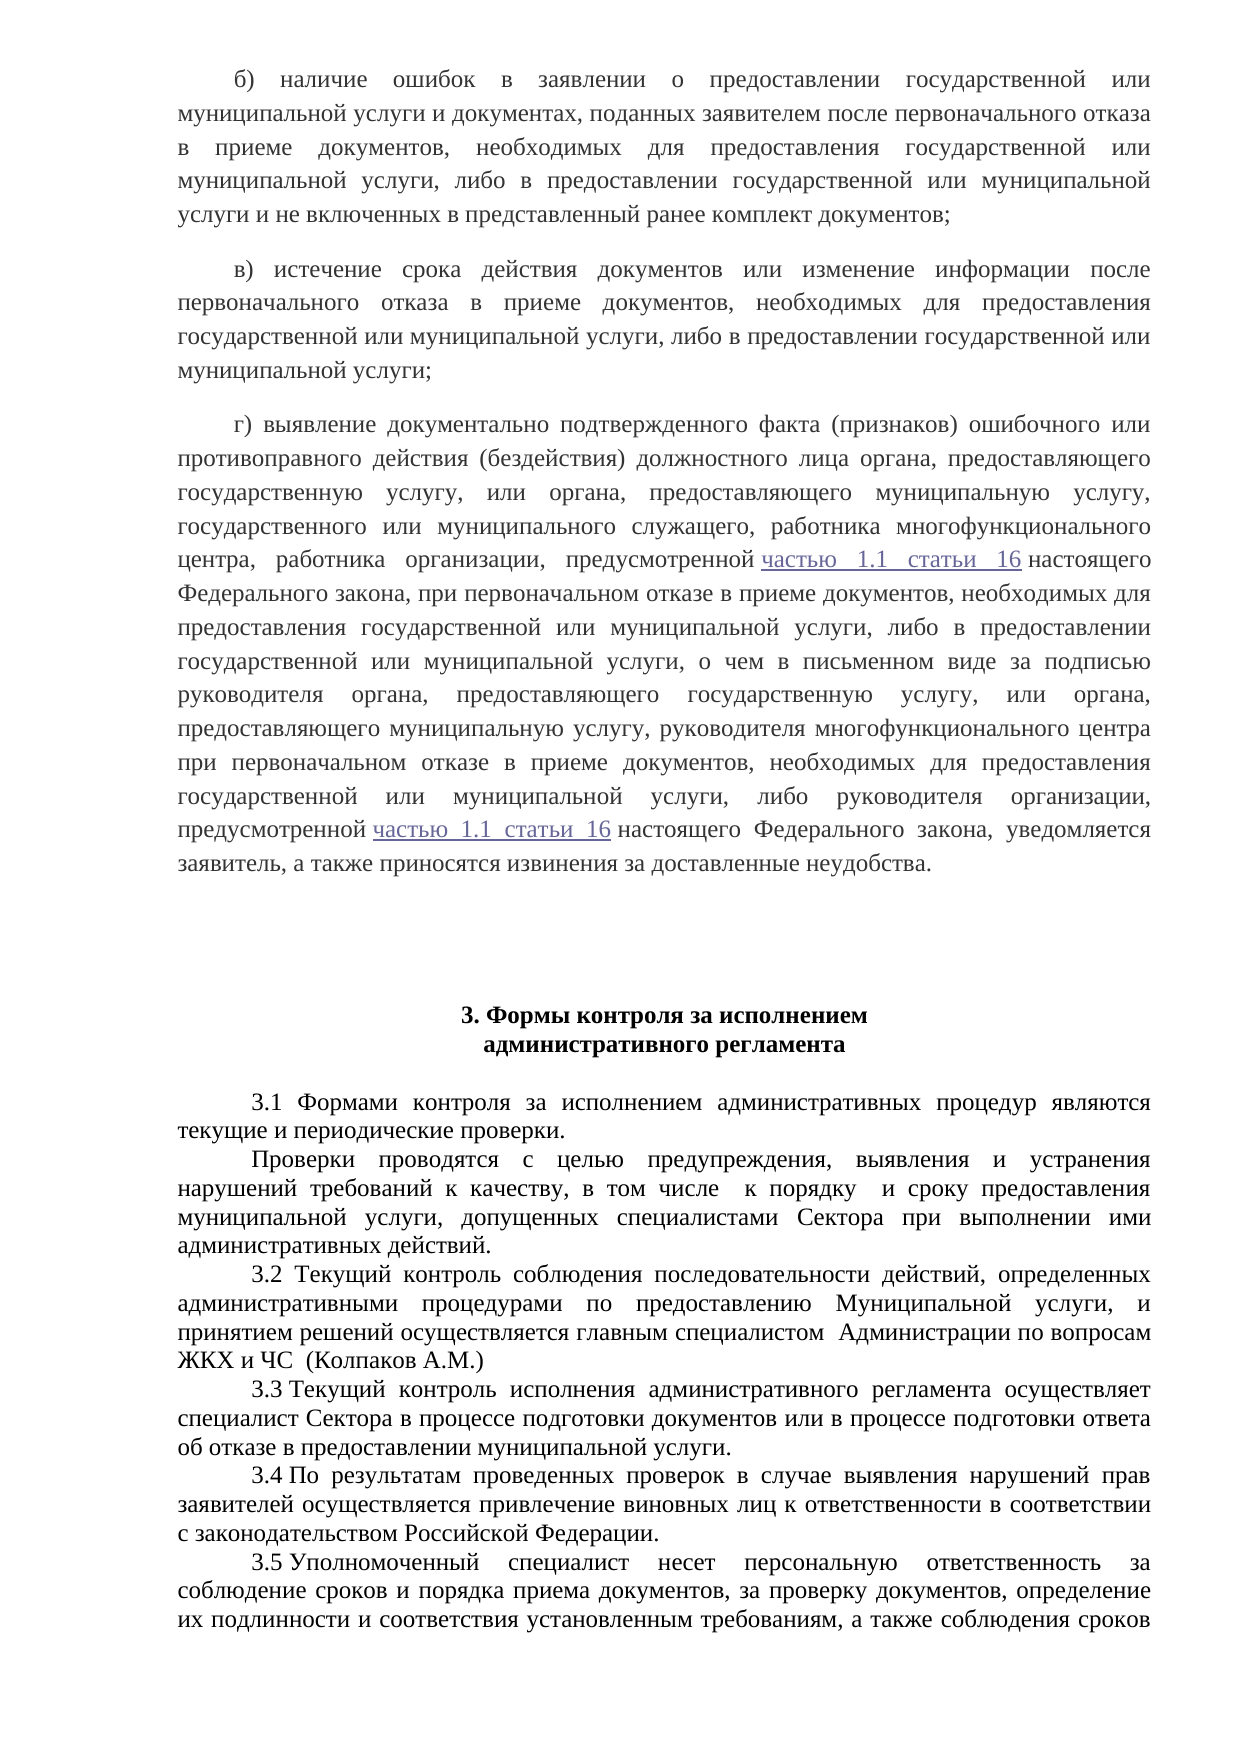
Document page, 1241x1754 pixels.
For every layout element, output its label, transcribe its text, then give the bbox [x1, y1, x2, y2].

text г) выявление документально подтвержденного факта (признаков) ошибочного или противоправного действия (бездействия) должностного лица органа, предоставляющего государственную услугу, или органа, предоставляющего муниципальную услугу, государственного или муниципального служащего, работника многофункционального центра, работника организации, предусмотренной частью 1.1 статьи 16 настоящего Федерального закона, при первоначальном отказе в приеме документов, необходимых для предоставления государственной или муниципальной услуги, либо в предоставлении государственной или муниципальной услуги, о чем в письменном виде за подписью руководителя органа, предоставляющего государственную услугу, или органа, предоставляющего муниципальную услугу, руководителя многофункционального центра при первоначальном отказе в приеме документов, необходимых для предоставления государственной или муниципальной услуги, либо руководителя организации, предусмотренной частью 1.1 статьи 16 настоящего Федерального закона, уведомляется заявитель, а также приносятся извинения за доставленные неудобства. [177, 404, 1152, 877]
title административного регламента [177, 1029, 1152, 1058]
text 3.2 Текущий контроль соблюдения последовательности действий, определенных административными процедурами по предоставлению Муниципальной услуги, и принятием решений осуществляется главным специалистом Администрации по вопросам ЖКХ и ЧС (Колпаков А.М.) [177, 1259, 1152, 1374]
title 3. Формы контроля за исполнением [177, 1000, 1152, 1029]
text 3.1 Формами контроля за исполнением административных процедур являются текущие и периодические проверки. [177, 1087, 1152, 1144]
text б) наличие ошибок в заявлении о предоставлении государственной или муниципальной услуги и документах, поданных заявителем после первоначального отказа в приеме документов, необходимых для предоставления государственной или муниципальной услуги, либо в предоставлении государственной или муниципальной услуги и не включенных в представленный ранее комплект документов; [177, 59, 1152, 228]
text 3.4 По результатам проведенных проверок в случае выявления нарушений прав заявителей осуществляется привлечение виновных лиц к ответственности в соответствии с законодательством Российской Федерации. [177, 1460, 1152, 1547]
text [177, 1547, 1152, 1633]
text 3.3 Текущий контроль исполнения административного регламента осуществляет специалист Сектора в процессе подготовки документов или в процессе подготовки ответа об отказе в предоставлении муниципальной услуги. [177, 1374, 1152, 1460]
text Проверки проводятся с целью предупреждения, выявления и устранения нарушений требований к качеству, в том числе к порядку и сроку предоставления муниципальной услуги, допущенных специалистами Сектора при выполнении ими административных действий. [177, 1144, 1152, 1259]
text в) истечение срока действия документов или изменение информации после первоначального отказа в приеме документов, необходимых для предоставления государственной или муниципальной услуги, либо в предоставлении государственной или муниципальной услуги; [177, 249, 1152, 384]
